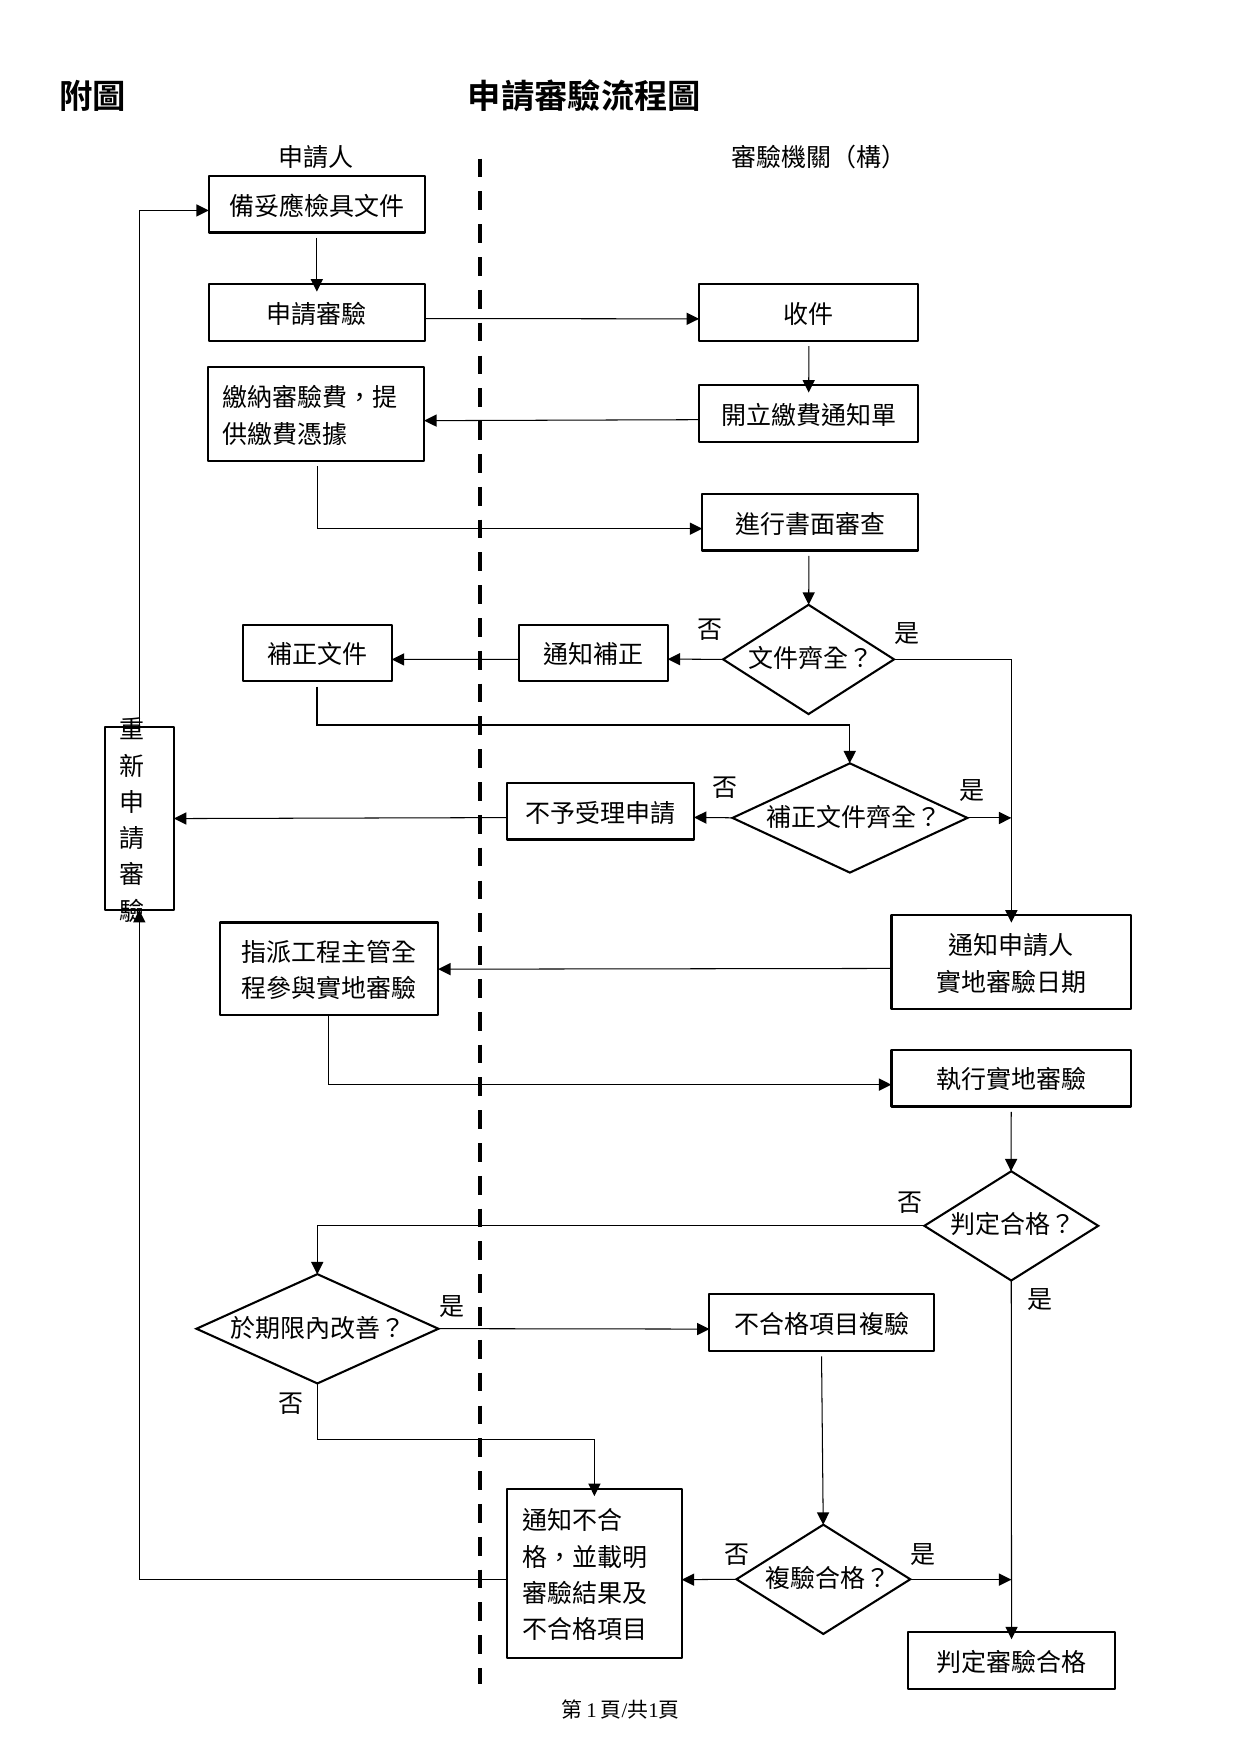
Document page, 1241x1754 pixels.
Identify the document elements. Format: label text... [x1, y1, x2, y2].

subtitle 附圖 申請審驗流程圖 [59, 70, 1181, 118]
